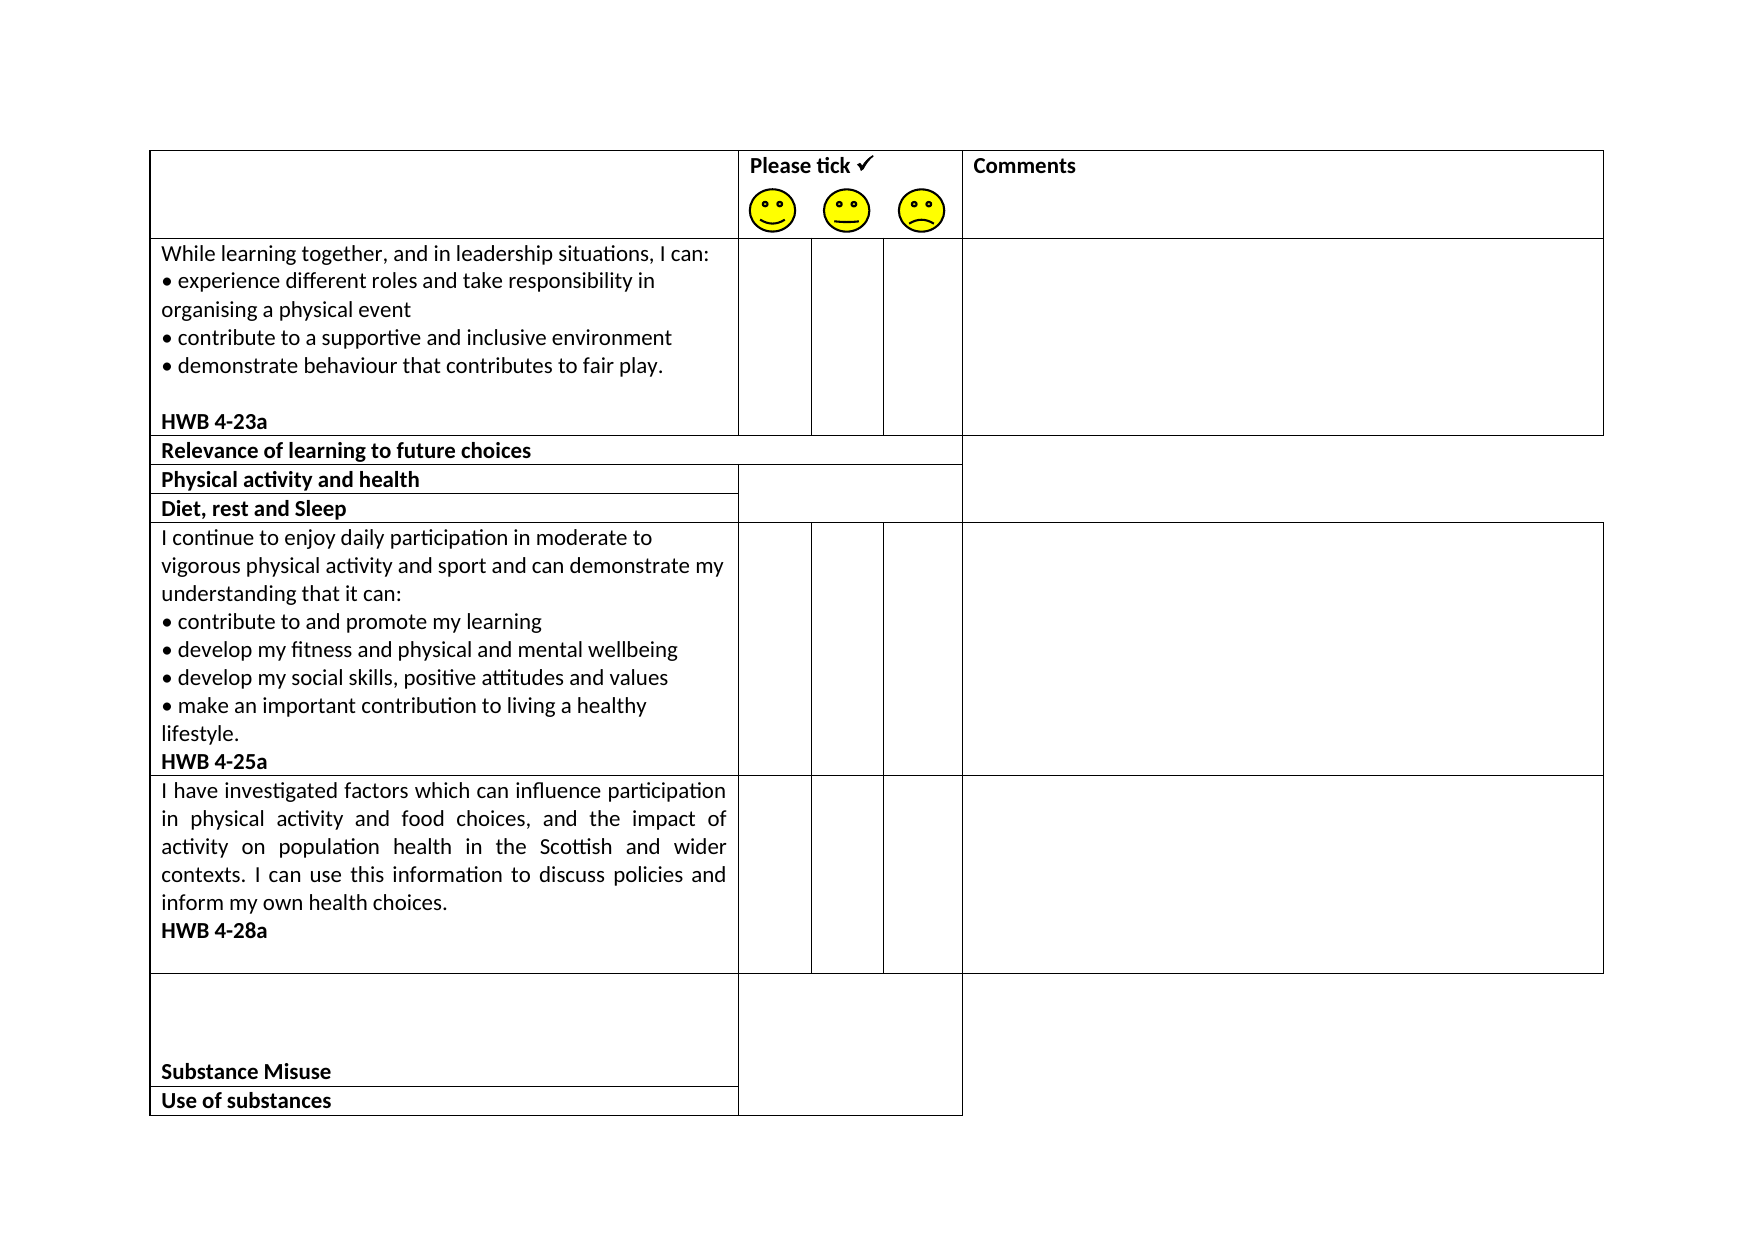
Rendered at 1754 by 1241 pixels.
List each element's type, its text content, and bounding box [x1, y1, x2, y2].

table_cell [812, 776, 883, 972]
table_cell [812, 239, 883, 435]
table_cell [884, 239, 962, 435]
table_cell [739, 465, 962, 522]
table_cell [963, 239, 1603, 435]
table_cell [739, 776, 811, 972]
table_cell [739, 239, 811, 435]
table_cell Use of substances [151, 1087, 738, 1114]
table_cell [963, 523, 1603, 775]
table_cell Comments [963, 151, 1603, 238]
table_cell Please tick [739, 151, 962, 238]
table_cell [739, 523, 811, 775]
table_cell [884, 776, 962, 972]
table_cell [151, 151, 738, 238]
table_cell [963, 776, 1603, 972]
table_cell Relevance of learning to future choices [151, 436, 962, 464]
table_cell [812, 523, 883, 775]
table_cell [884, 523, 962, 775]
table_cell I have investigated factors which can influence participation in physical activity and food choices, and the impact of activity on population health in the Scottish and wider contexts. I can use this information to discuss policies and inform my own health choices. HWB 4-28a [151, 776, 738, 972]
table_cell [739, 974, 962, 1114]
table_cell Physical activity and health [151, 465, 738, 493]
table_cell Diet, rest and Sleep [151, 494, 738, 522]
table_cell Substance Misuse [151, 974, 738, 1086]
table_cell While learning together, and in leadership situations, I can: • experience different roles and take responsibility in organising a physical event • contribute to a supportive and inclusive environment • demonstrate behaviour that contributes to fair play. HWB 4-23a [151, 239, 738, 435]
table_cell I continue to enjoy daily participation in moderate to vigorous physical activity and sport and can demonstrate my understanding that it can: • contribute to and promote my learning • develop my fitness and physical and mental wellbeing • develop my social skills, positive attitudes and values • make an important contribution to living a healthy lifestyle. HWB 4-25a [151, 523, 738, 775]
